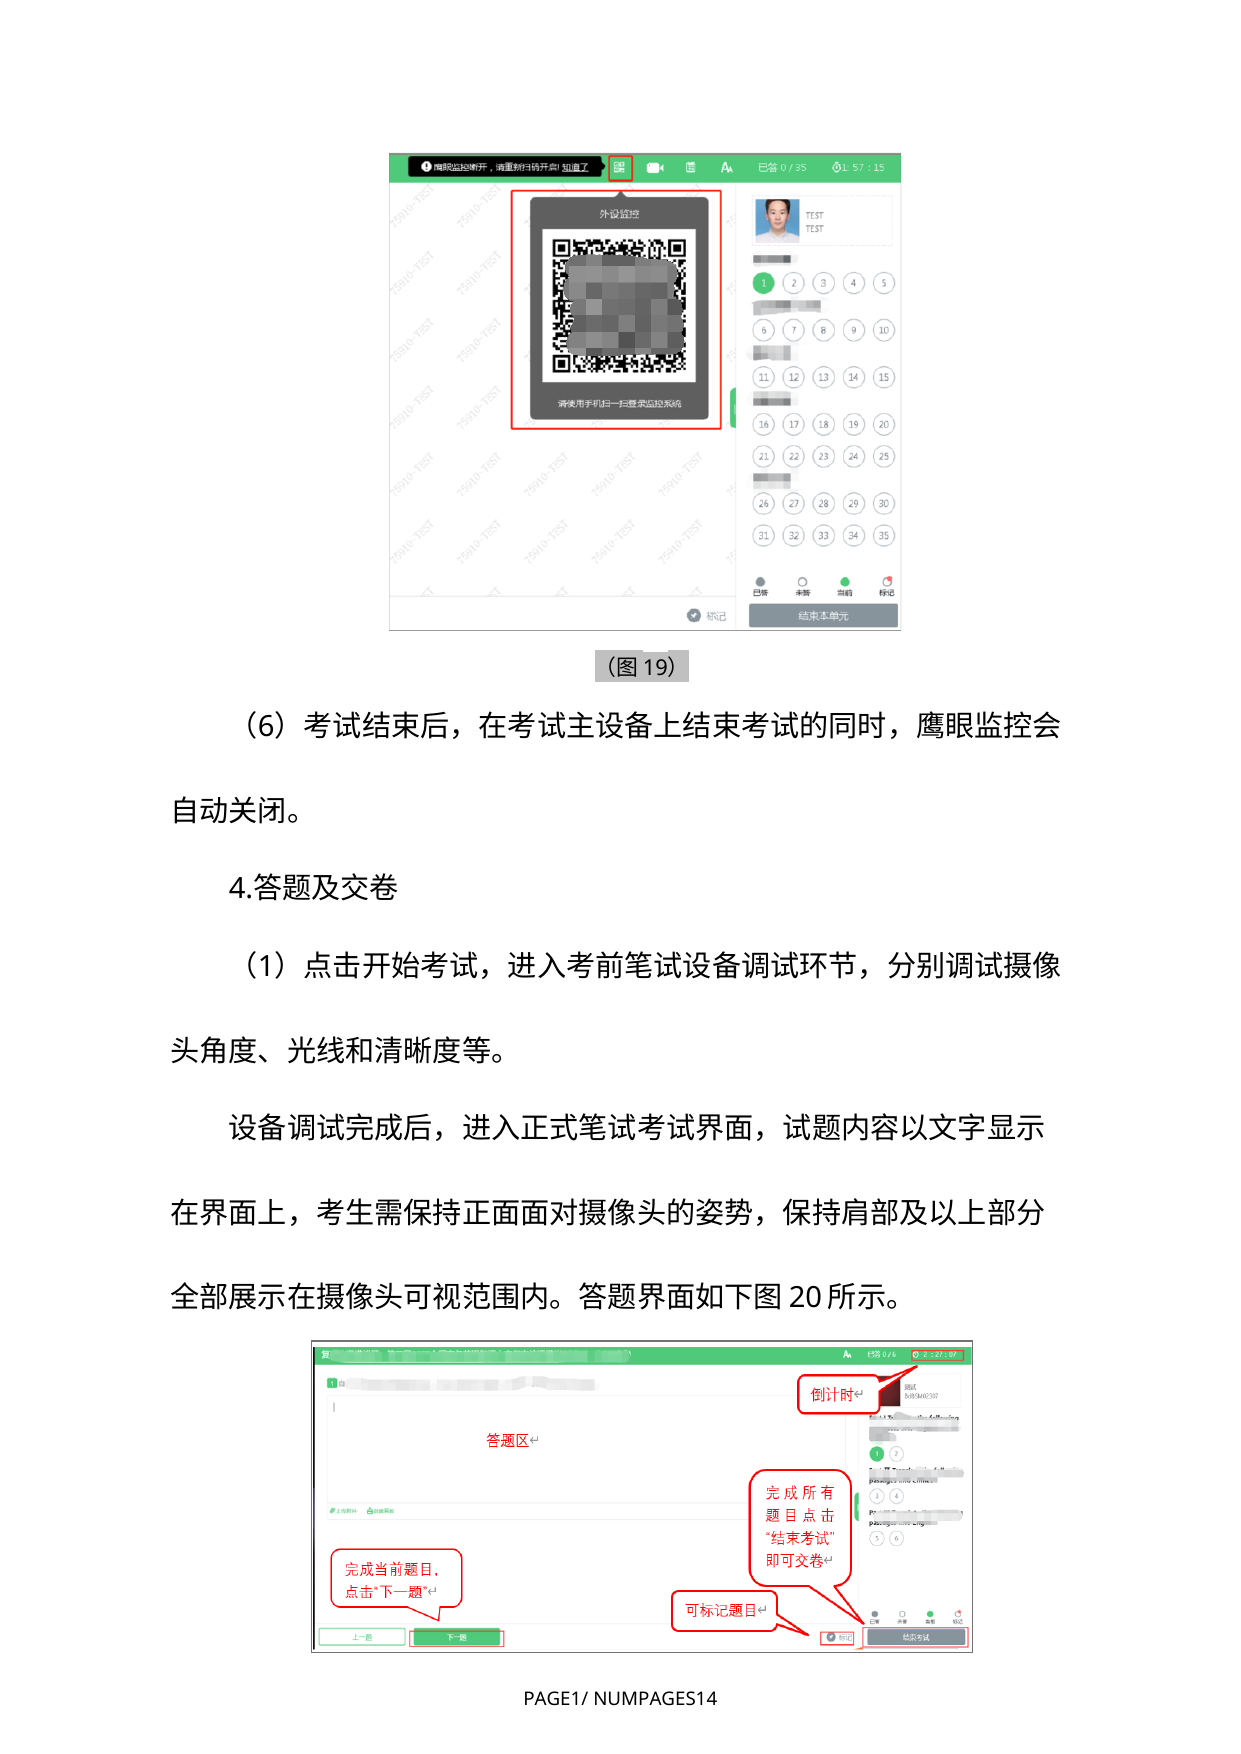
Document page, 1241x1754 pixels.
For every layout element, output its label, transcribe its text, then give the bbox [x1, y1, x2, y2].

picture [312, 1342, 972, 1652]
text （6）考试结束后，在考试主设备上结束考试的同时，鹰眼监控会自动关闭。 [170, 692, 1070, 841]
text 4.答题及交卷 [170, 854, 1070, 919]
text （图19） [170, 649, 1070, 682]
text 设备调试完成后，进入正式笔试考试界面，试题内容以文字显示在界面上，考生需保持正面面对摄像头的姿势，保持肩部及以上部分全部展示在摄像头可视范围内。答题界面如下图20所示。 [170, 1093, 1070, 1327]
picture [389, 151, 902, 631]
text （1）点击开始考试，进入考前笔试设备调试环节，分别调试摄像头角度、光线和清晰度等。 [170, 931, 1070, 1081]
